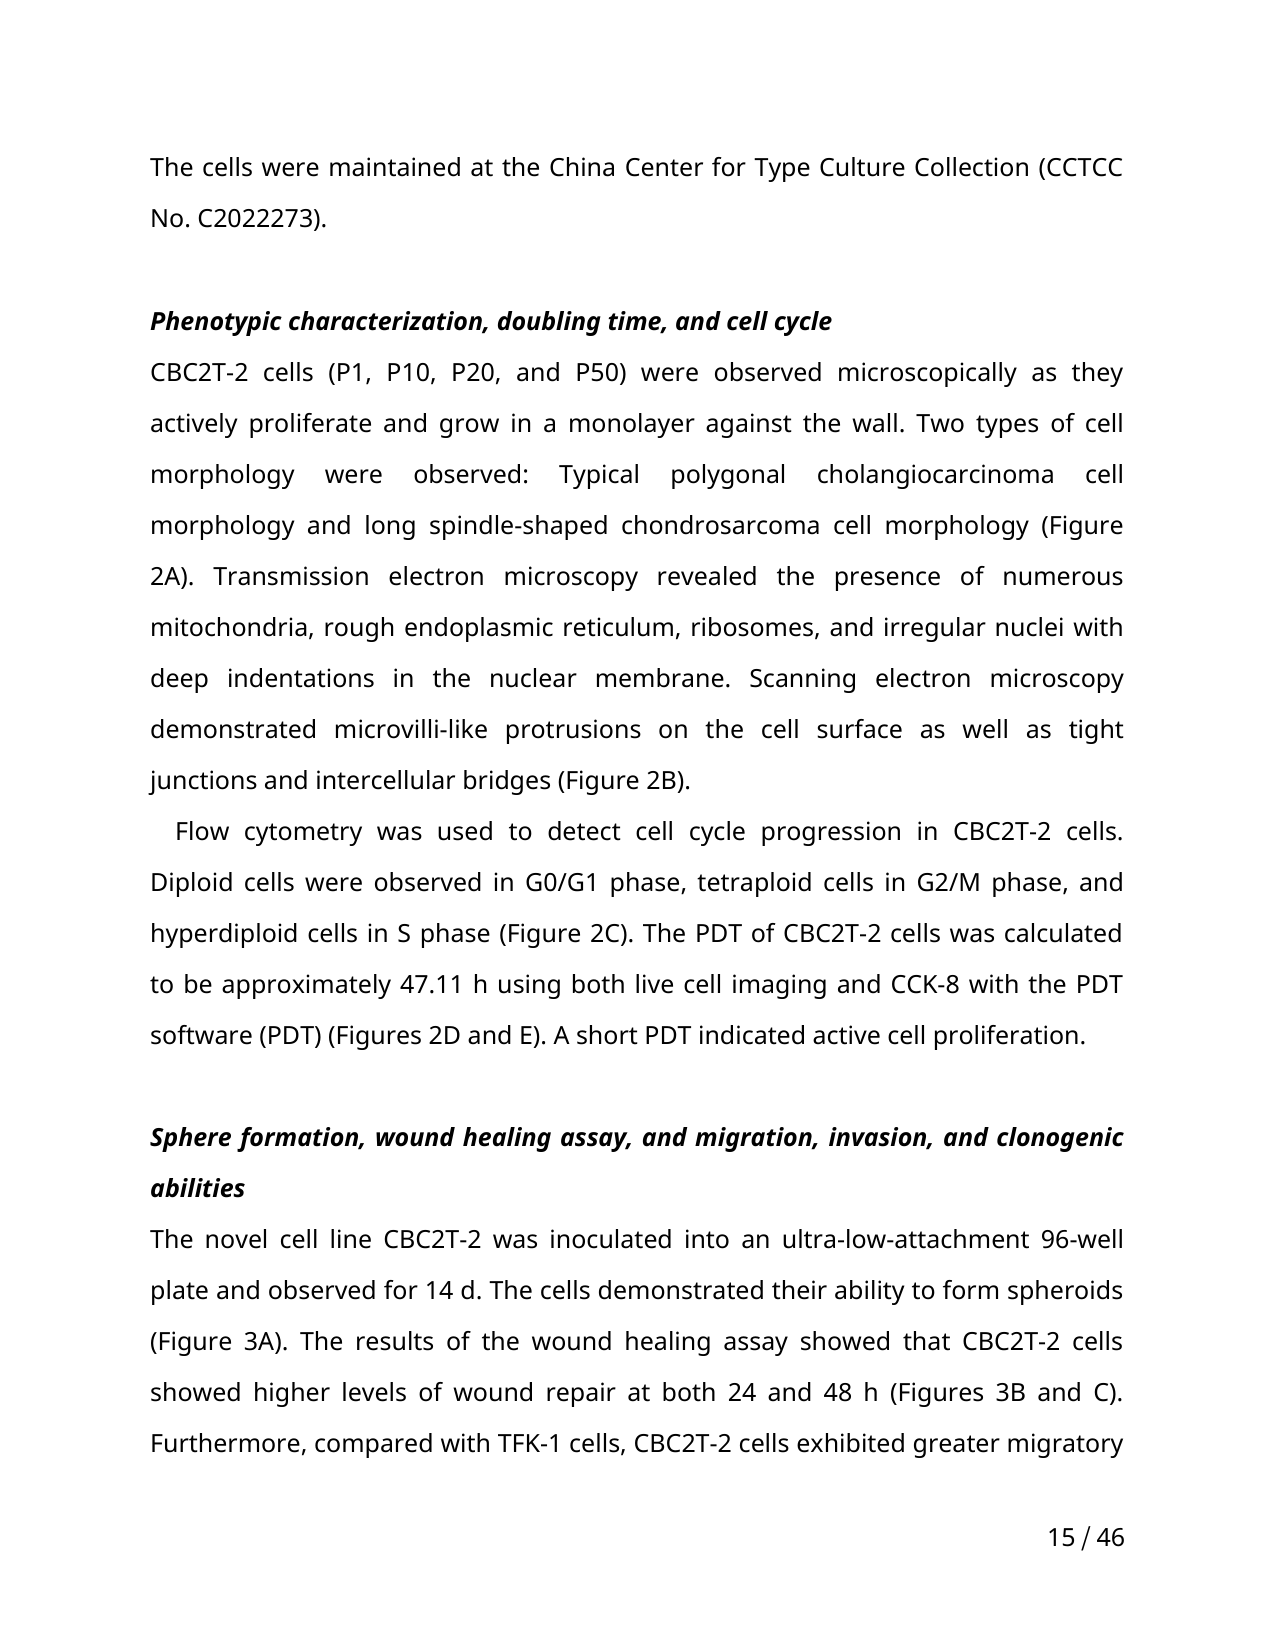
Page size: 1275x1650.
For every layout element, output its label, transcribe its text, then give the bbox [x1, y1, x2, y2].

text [150, 1222, 1125, 1460]
text Sphere formation, wound healing assay, and migration, invasion, and clonogenic abilities [150, 1120, 1125, 1205]
text Phenotypic characterization, doubling time, and cell cycle [150, 303, 1125, 337]
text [150, 150, 1125, 235]
text CBC2T-2 cells (P1, P10, P20, and P50) were observed microscopically as they actively proliferate and grow in a monolayer against the wall. Two types of cell morphology were observed: Typical polygonal cholangiocarcinoma cell morphology and long spindle-shaped chondrosarcoma cell morphology (Figure 2A). Transmission electron microscopy revealed the presence of numerous mitochondria, rough endoplasmic reticulum, ribosomes, and irregular nuclei with deep indentations in the nuclear membrane. Scanning electron microscopy demonstrated microvilli-like protrusions on the cell surface as well as tight junctions and intercellular bridges (Figure 2B). [150, 354, 1125, 797]
text Flow cytometry was used to detect cell cycle progression in CBC2T-2 cells. Diploid cells were observed in G0/G1 phase, tetraploid cells in G2/M phase, and hyperdiploid cells in S phase (Figure 2C). The PDT of CBC2T-2 cells was calculated to be approximately 47.11 h using both live cell imaging and CCK-8 with the PDT software (PDT) (Figures 2D and E). A short PDT indicated active cell proliferation. [150, 813, 1125, 1052]
